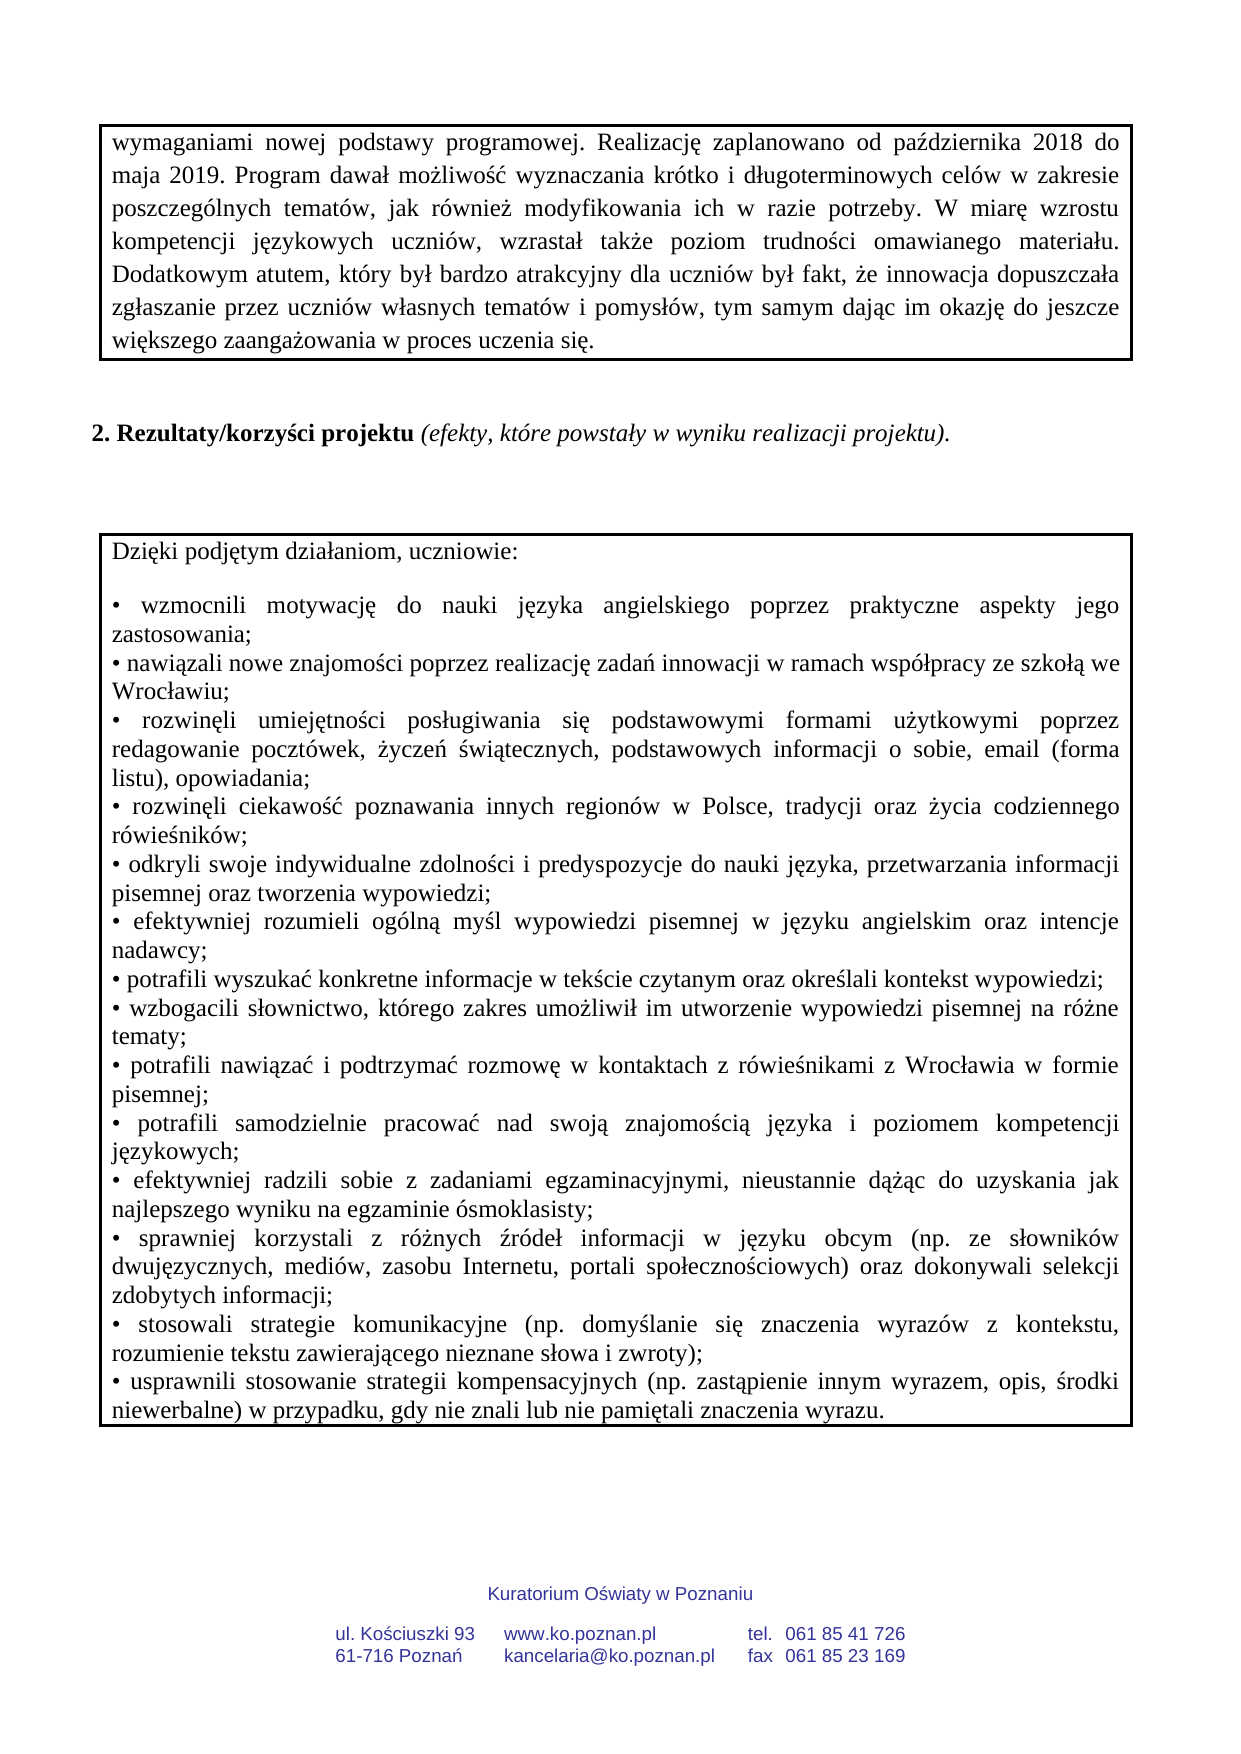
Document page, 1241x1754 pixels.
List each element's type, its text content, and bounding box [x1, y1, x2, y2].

text 2. Rezultaty/korzyści projektu (efekty, które powstały w wyniku realizacji projektu). [91, 418, 1092, 447]
table_header Dzięki podjętym działaniom, uczniowie: • wzmocnili motywację do nauki języka angielskiego poprzez praktyczne aspekty jego zastosowania; • nawiązali nowe znajomości poprzez realizację zadań innowacji w ramach współpracy ze szkołą we Wrocławiu; • rozwinęli umiejętności posługiwania się podstawowymi formami użytkowymi poprzez redagowanie pocztówek, życzeń świątecznych, podstawowych informacji o sobie, email (forma listu), opowiadania; • rozwinęli ciekawość poznawania innych regionów w Polsce, tradycji oraz życia codziennego rówieśników; • odkryli swoje indywidualne zdolności i predyspozycje do nauki języka, przetwarzania informacji pisemnej oraz tworzenia wypowiedzi; • efektywniej rozumieli ogólną myśl wypowiedzi pisemnej w języku angielskim oraz intencje nadawcy; • potrafili wyszukać konkretne informacje w tekście czytanym oraz określali kontekst wypowiedzi; • wzbogacili słownictwo, którego zakres umożliwił im utworzenie wypowiedzi pisemnej na różne tematy; • potrafili nawiązać i podtrzymać rozmowę w kontaktach z rówieśnikami z Wrocławia w formie pisemnej; • potrafili samodzielnie pracować nad swoją znajomością języka i poziomem kompetencji językowych; • efektywniej radzili sobie z zadaniami egzaminacyjnymi, nieustannie dążąc do uzyskania jak najlepszego wyniku na egzaminie ósmoklasisty; • sprawniej korzystali z różnych źródeł informacji w języku obcym (np. ze słowników dwujęzycznych, mediów, zasobu Internetu, portali społecznościowych) oraz dokonywali selekcji zdobytych informacji; • stosowali strategie komunikacyjne (np. domyślanie się znaczenia wyrazów z kontekstu, rozumienie tekstu zawierającego nieznane słowa i zwroty); • usprawnili stosowanie strategii kompensacyjnych (np. zastąpienie innym wyrazem, opis, środki niewerbalne) w przypadku, gdy nie znali lub nie pamiętali znaczenia wyrazu. [102, 536, 1130, 1424]
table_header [102, 127, 1130, 358]
